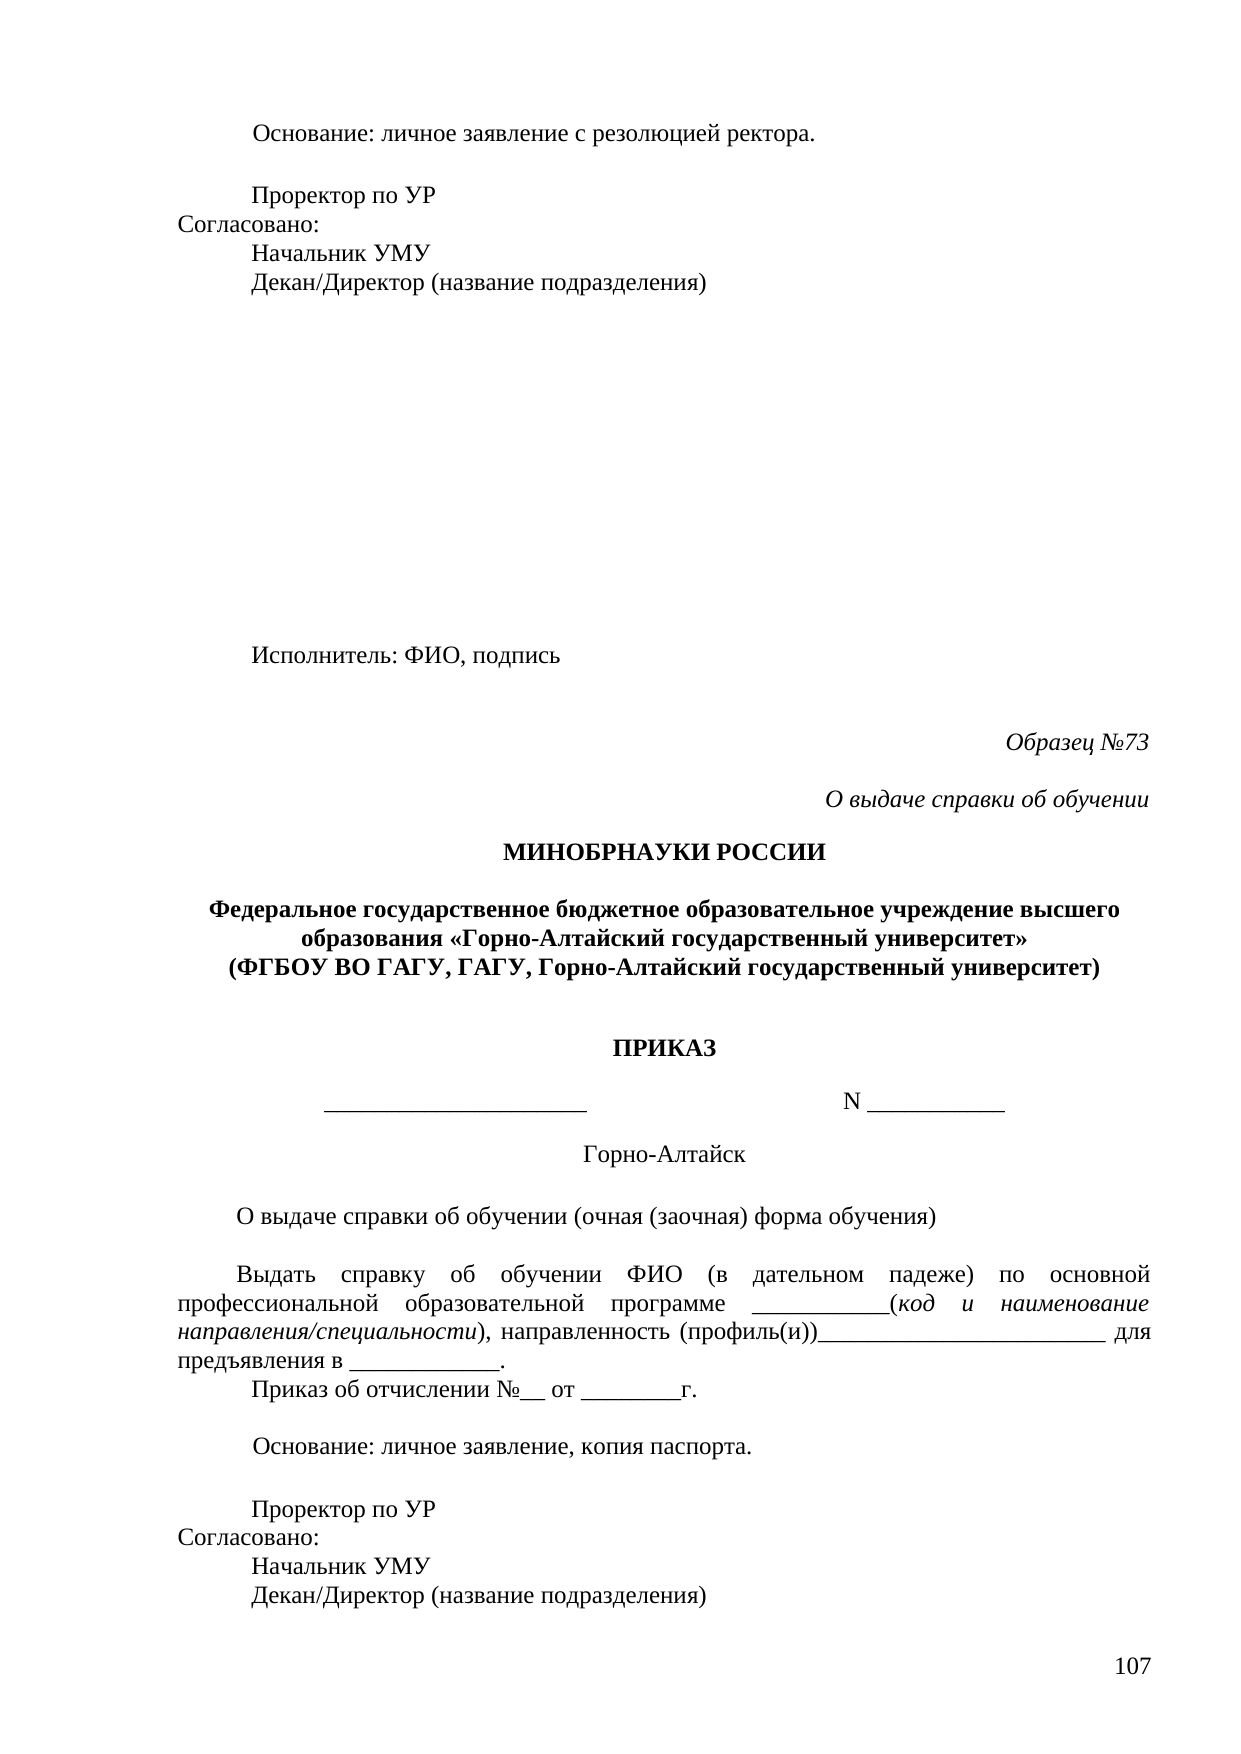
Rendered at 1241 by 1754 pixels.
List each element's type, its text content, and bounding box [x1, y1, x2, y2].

text Основание: личное заявление, копия паспорта. [177, 1431, 1152, 1460]
text (ФГБОУ ВО ГАГУ, ГАГУ, Горно-Алтайский государственный университет) [177, 952, 1152, 981]
text Проректор по УР [177, 180, 1152, 209]
text Начальник УМУ [177, 238, 1152, 267]
text Декан/Директор (название подразделения) [177, 1580, 1152, 1609]
text _____________________ N ___________ [177, 1086, 1152, 1115]
title Выдать справку об обучении ФИО (в дательном падеже) по основной профессиональной образовательной программе ___________(код и наименование направления/специальности), направленность (профиль(и))_______________________ для предъявления в ____________. [177, 1259, 1152, 1374]
text Основание: личное заявление с резолюцией ректора. [177, 118, 1152, 147]
text Горно-Алтайск [177, 1139, 1152, 1168]
text О выдаче справки об обучении [177, 784, 1152, 813]
text Декан/Директор (название подразделения) [177, 267, 1152, 295]
text Согласовано: [177, 209, 1152, 238]
text Согласовано: [177, 1522, 1152, 1551]
text ПРИКАЗ [177, 1033, 1152, 1062]
text Образец №73 [177, 727, 1152, 755]
text Начальник УМУ [177, 1551, 1152, 1580]
text МИНОБРНАУКИ РОССИИ [177, 837, 1152, 866]
text Исполнитель: ФИО, подпись [177, 640, 1152, 669]
title Приказ об отчислении №__ от ________г. [177, 1374, 1152, 1403]
text Проректор по УР [177, 1494, 1152, 1522]
text Федеральное государственное бюджетное образовательное учреждение высшего образования «Горно-Алтайский государственный университет» [177, 894, 1152, 952]
title О выдаче справки об обучении (очная (заочная) форма обучения) [177, 1201, 1152, 1230]
